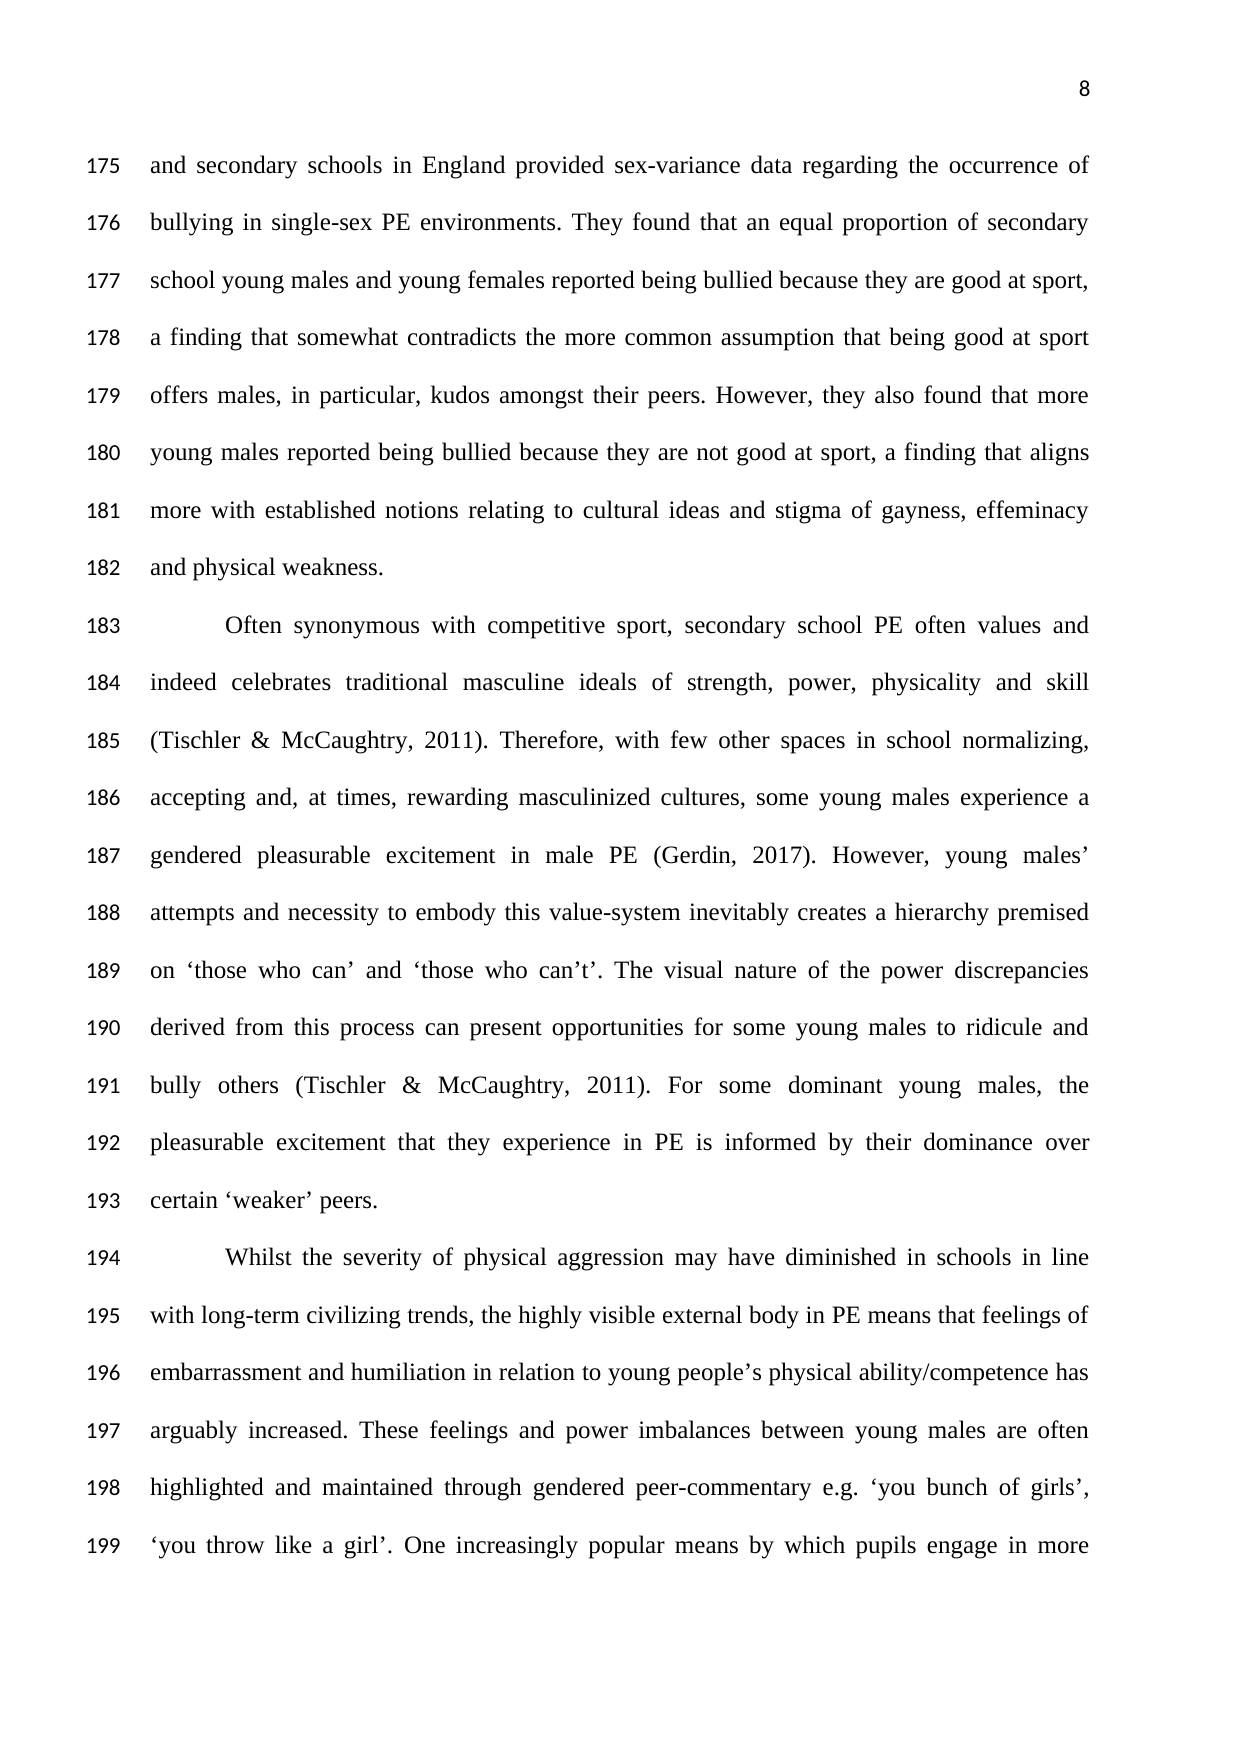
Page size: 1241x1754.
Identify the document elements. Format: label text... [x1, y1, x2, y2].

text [150, 1242, 1090, 1559]
text Often synonymous with competitive sport, secondary school PE often values and indeed celebrates traditional masculine ideals of strength, power, physicality and skill (Tischler & McCaughtry, 2011). Therefore, with few other spaces in school normalizing, accepting and, at times, rewarding masculinized cultures, some young males experience a gendered pleasurable excitement in male PE (Gerdin, 2017). However, young males’ attempts and necessity to embody this value-system inevitably creates a hierarchy premised on ‘those who can’ and ‘those who can’t’. The visual nature of the power discrepancies derived from this process can present opportunities for some young males to ridicule and bully others (Tischler & McCaughtry, 2011). For some dominant young males, the pleasurable excitement that they experience in PE is informed by their dominance over certain ‘weaker’ peers. [150, 610, 1090, 1214]
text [150, 150, 1090, 581]
